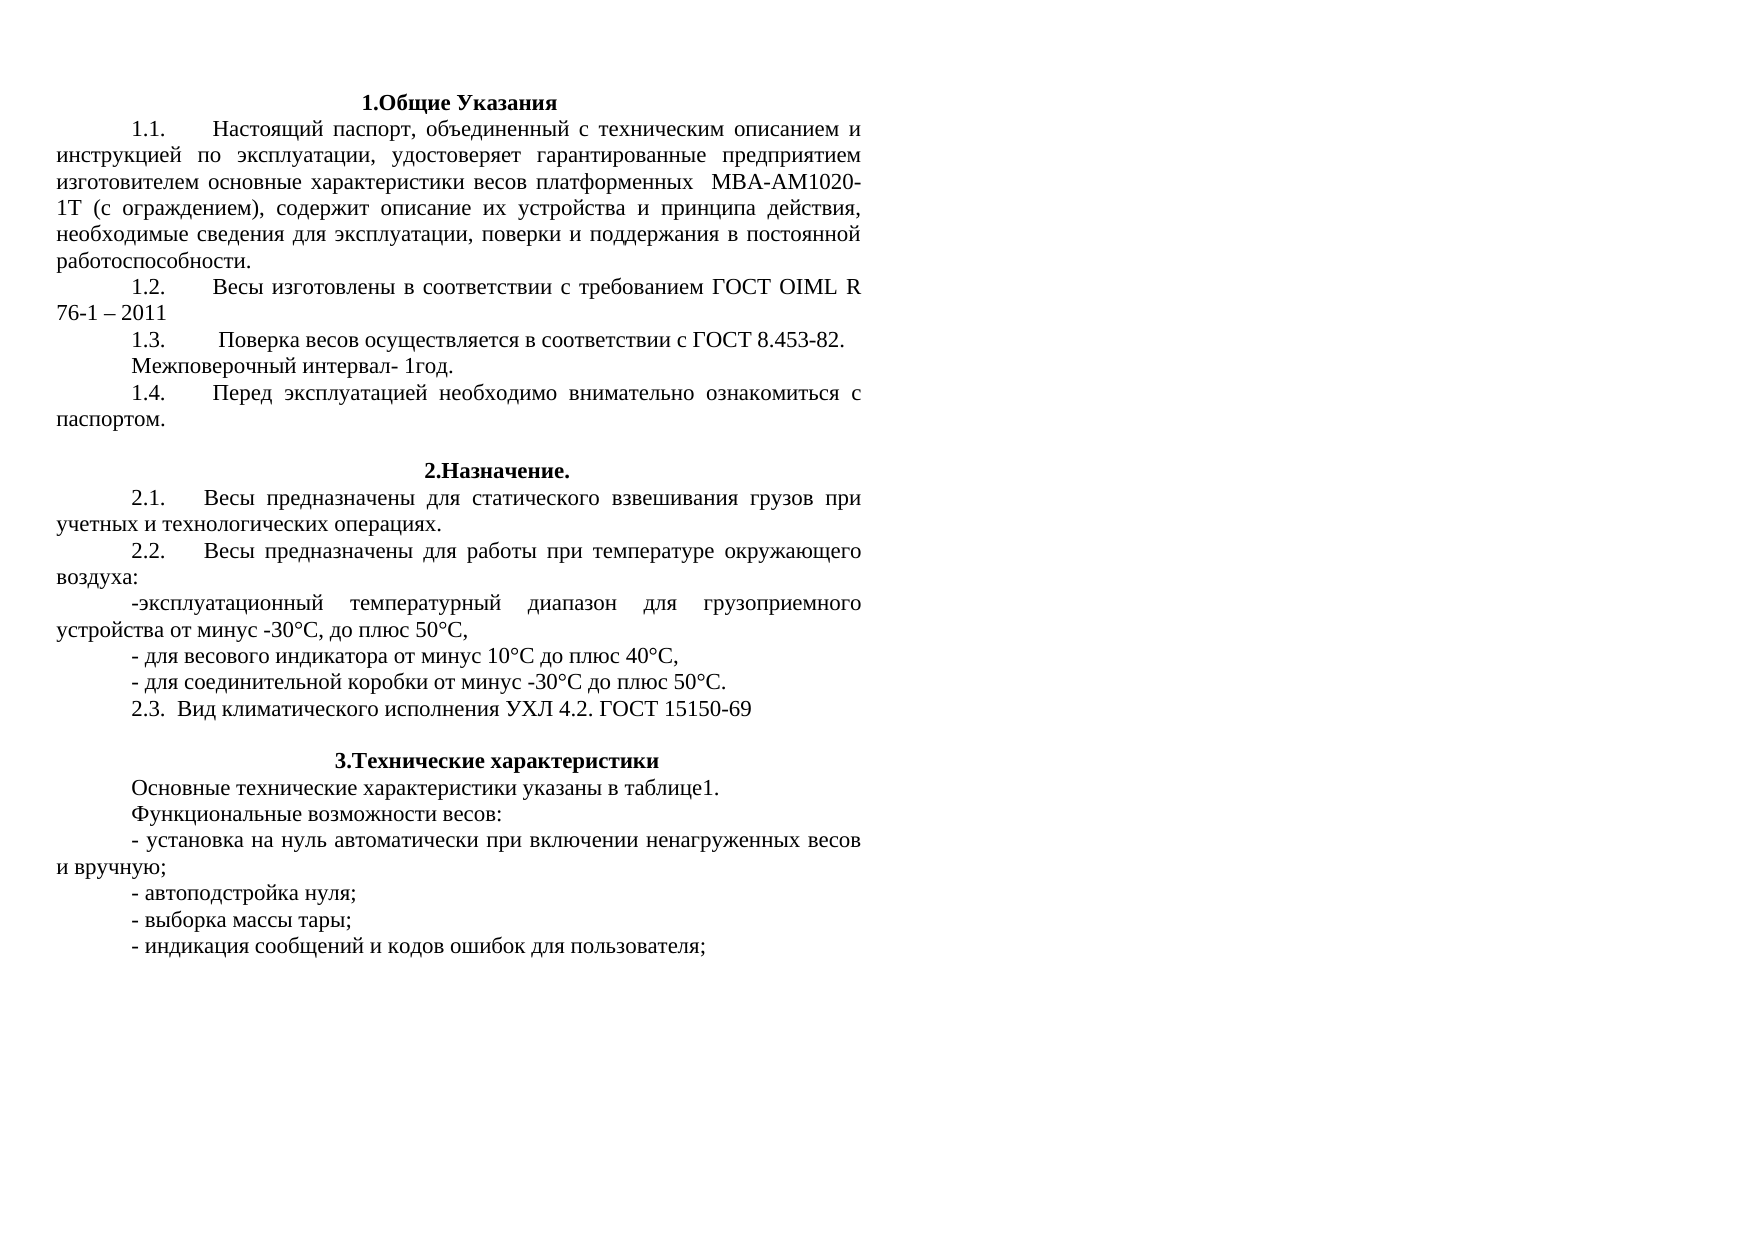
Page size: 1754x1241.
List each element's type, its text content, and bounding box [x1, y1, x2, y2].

text - индикация сообщений и кодов ошибок для пользователя; [56, 932, 862, 958]
text - для соединительной коробки от минус -30°С до плюс 50°С. [56, 668, 862, 695]
list Весы предназначены для работы при температуре окружающего воздуха: [56, 537, 862, 589]
text 1.Общие Указания [56, 89, 862, 115]
text 2.Назначение. [56, 458, 862, 484]
list Перед эксплуатацией необходимо внимательно ознакомиться с паспортом. [56, 378, 862, 431]
text 2.3. Вид климатического исполнения УХЛ 4.2. ГОСТ 15150-69 [56, 695, 862, 721]
text - выборка массы тары; [56, 906, 862, 932]
list Весы предназначены для статического взвешивания грузов при учетных и технологических операциях. [56, 484, 862, 537]
text Основные технические характеристики указаны в таблице1. [56, 774, 862, 800]
text Функциональные возможности весов: [56, 800, 862, 827]
text Межповерочный интервал- 1год. [56, 352, 862, 378]
list Весы изготовлены в соответствии с требованием ГОСТ OIML R 76-1 – 2011 [56, 273, 862, 326]
text 3.Технические характеристики [56, 747, 862, 774]
list Поверка весов осуществляется в соответствии с ГОСТ 8.453-82. [56, 326, 862, 352]
text - автоподстройка нуля; [56, 879, 862, 906]
text -эксплуатационный температурный диапазон для грузоприемного устройства от минус -30°С, до плюс 50°С, [56, 589, 862, 642]
list Настоящий паспорт, объединенный с техническим описанием и инструкцией по эксплуатации, удостоверяет гарантированные предприятием изготовителем основные характеристики весов платформенных МВА-AM1020-1T (с ограждением), содержит описание их устройства и принципа действия, необходимые сведения для эксплуатации, поверки и поддержания в постоянной работоспособности. [56, 115, 862, 273]
text - для весового индикатора от минус 10°С до плюс 40°С, [56, 642, 862, 668]
text - установка на нуль автоматически при включении ненагруженных весов и вручную; [56, 827, 862, 879]
